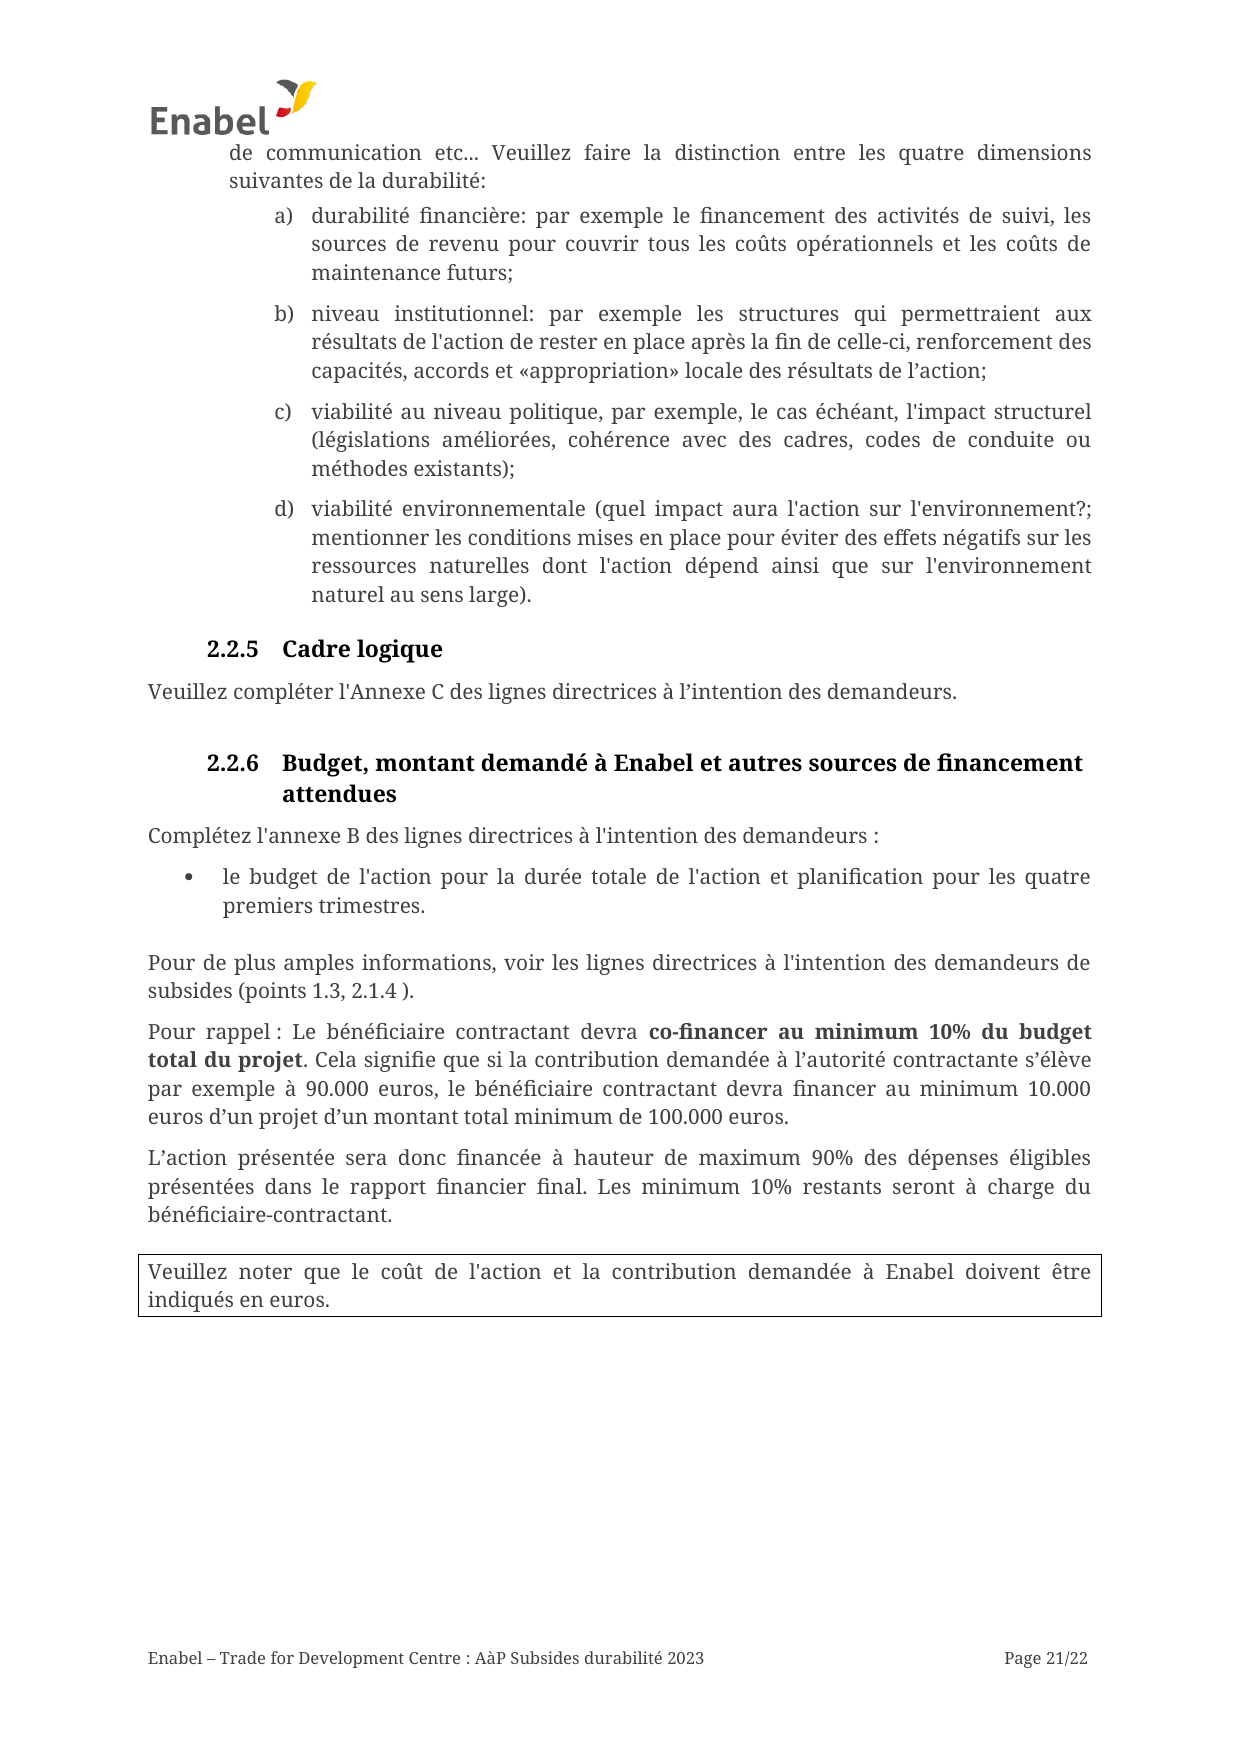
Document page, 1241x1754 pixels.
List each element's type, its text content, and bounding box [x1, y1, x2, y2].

text Veuillez compléter l'Annexe C des lignes directrices à l’intention des demandeurs. [148, 677, 1092, 706]
text L’action présentée sera donc financée à hauteur de maximum 90% des dépenses éligibles présentées dans le rapport financier final. Les minimum 10% restants seront à charge du bénéficiaire-contractant. [148, 1143, 1092, 1229]
subtitle Budget, montant demandé à Enabel et autres sources de financement attendues [207, 746, 1092, 809]
subtitle Cadre logique [207, 633, 1092, 664]
text Complétez l'annexe B des lignes directrices à l'intention des demandeurs : [148, 821, 1092, 850]
text Pour de plus amples informations, voir les lignes directrices à l'intention des demandeurs de subsides (points 1.3, 2.1.4 ). [148, 948, 1092, 1004]
picture [147, 75, 339, 138]
list le budget de l'action pour la durée totale de l'action et planification pour les quatre premiers trimestres. [185, 862, 1092, 919]
list viabilité environnementale (quel impact aura l'action sur l'environnement?; mentionner les conditions mises en place pour éviter des effets négatifs sur les ressources naturelles dont l'action dépend ainsi que sur l'environnement naturel au sens large). [274, 494, 1092, 608]
list durabilité financière: par exemple le financement des activités de suivi, les sources de revenu pour couvrir tous les coûts opérationnels et les coûts de maintenance futurs; [274, 201, 1092, 286]
list niveau institutionnel: par exemple les structures qui permettraient aux résultats de l'action de rester en place après la fin de celle-ci, renforcement des capacités, accords et «appropriation» locale des résultats de l’action; [274, 299, 1092, 384]
text Veuillez noter que le coût de l'action et la contribution demandée à Enabel doivent être indiqués en euros. [139, 1255, 1101, 1316]
list viabilité au niveau politique, par exemple, le cas échéant, l'impact structurel (législations améliorées, cohérence avec des cadres, codes de conduite ou méthodes existants); [274, 397, 1092, 482]
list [191, 138, 1092, 195]
text Pour rappel : Le bénéficiaire contractant devra co-financer au minimum 10% du budget total du projet. Cela signifie que si la contribution demandée à l’autorité contractante s’élève par exemple à 90.000 euros, le bénéficiaire contractant devra financer au minimum 10.000 euros d’un projet d’un montant total minimum de 100.000 euros. [148, 1017, 1092, 1131]
